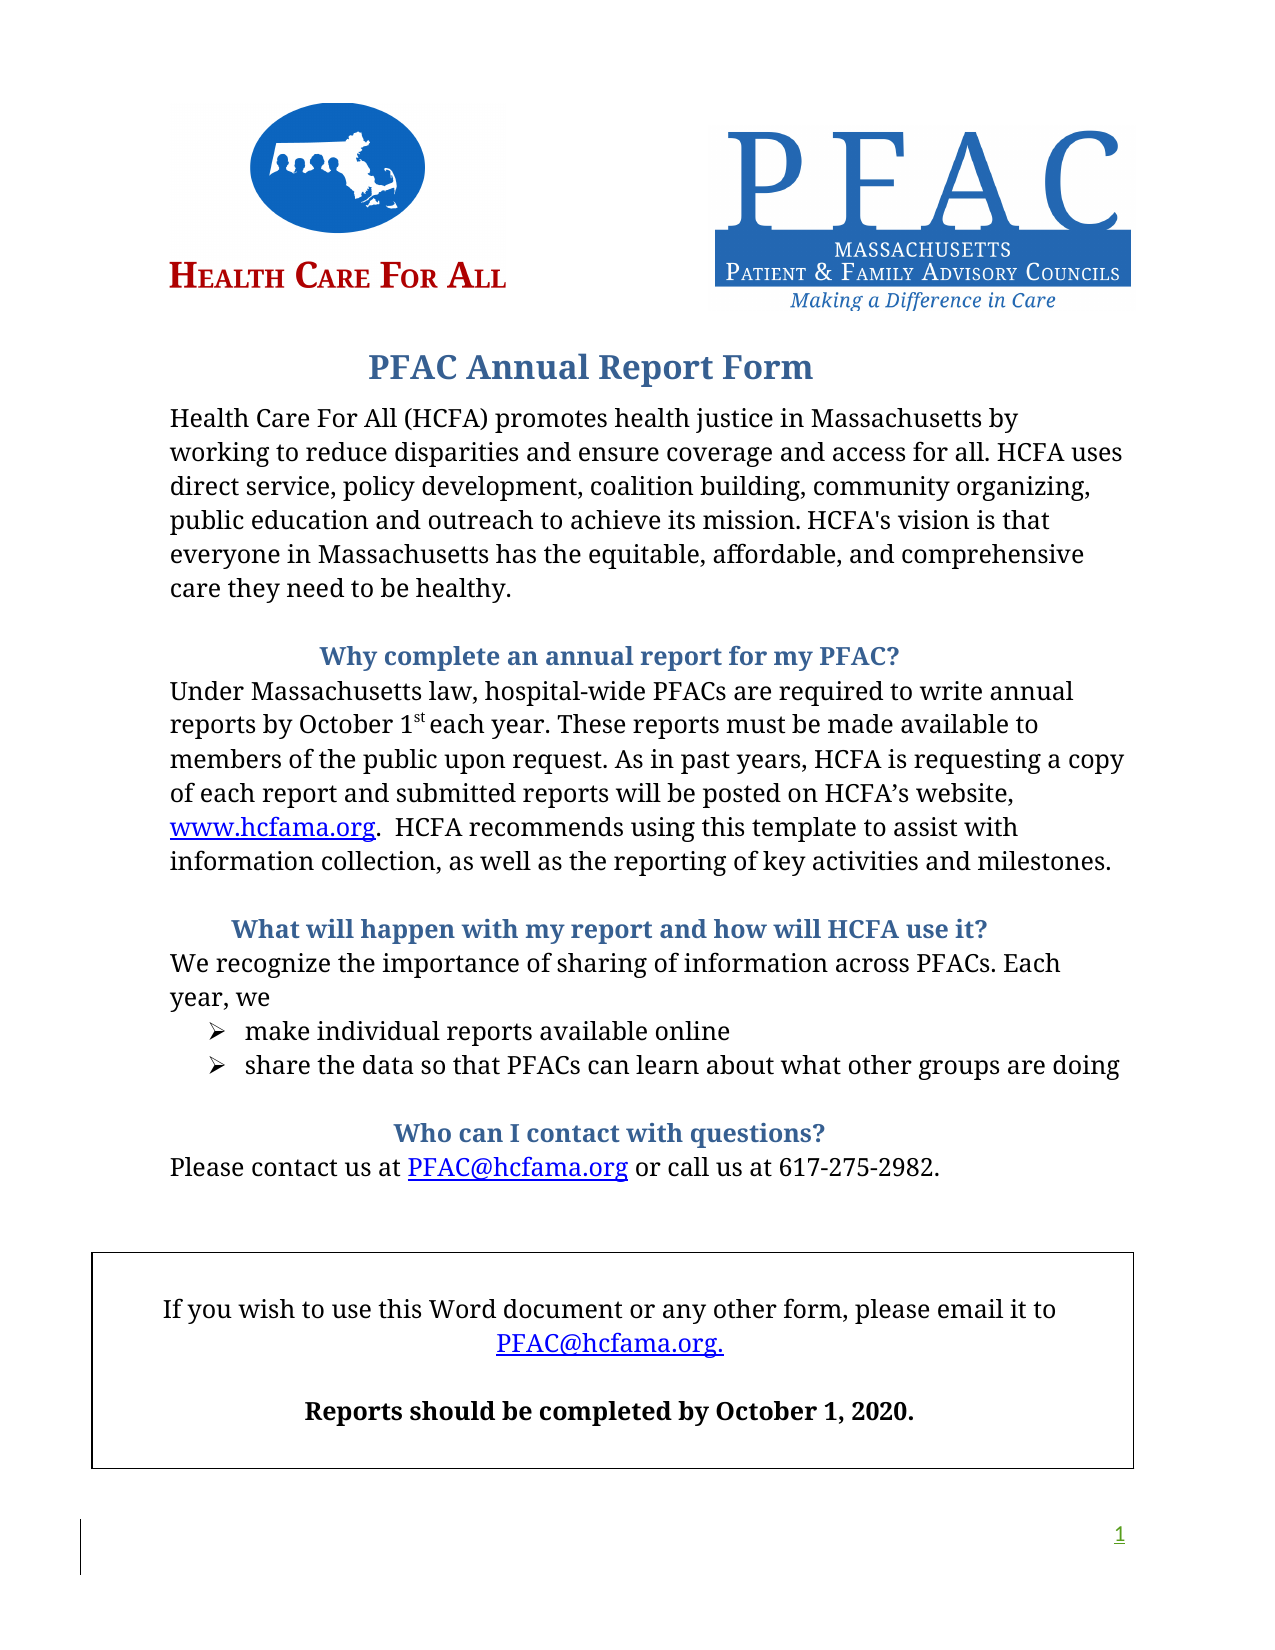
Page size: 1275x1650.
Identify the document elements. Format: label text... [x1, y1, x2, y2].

list make individual reports available online [207, 1014, 1125, 1048]
text Please contact us at PFAC@hcfama.org or call us at 617-275-2982. [94, 1150, 1125, 1184]
text Reports should be completed by October 1, 2020. [94, 1359, 1125, 1428]
text Health Care For All (HCFA) promotes health justice in Massachusetts by working to reduce disparities and ensure coverage and access for all. HCFA uses direct service, policy development, coalition building, community organizing, public education and outreach to achieve its mission. HCFA's vision is that everyone in Massachusetts has the equitable, affordable, and comprehensive care they need to be healthy. [169, 401, 1125, 605]
subtitle What will happen with my report and how will HCFA use it? [94, 912, 1125, 946]
subtitle Who can I contact with questions? [94, 1116, 1125, 1150]
list share the data so that PFACs can learn about what other groups are doing [207, 1048, 1125, 1082]
picture [707, 125, 1136, 311]
picture [169, 103, 506, 288]
text Under Massachusetts law, hospital-wide PFACs are required to write annual reports by October 1st each year. These reports must be made available to members of the public upon request. As in past years, HCFA is requesting a copy of each report and submitted reports will be posted on HCFA’s website, www.hcfama.org. HCFA recommends using this template to assist with information collection, as well as the reporting of key activities and milestones. [169, 673, 1125, 877]
text If you wish to use this Word document or any other form, please email it to PFAC@hcfama.org. [94, 1291, 1125, 1359]
text We recognize the importance of sharing of information across PFACs. Each year, we [169, 946, 1125, 1014]
subtitle PFAC Annual Report Form [57, 344, 1125, 389]
subtitle Why complete an annual report for my PFAC? [94, 639, 1125, 673]
